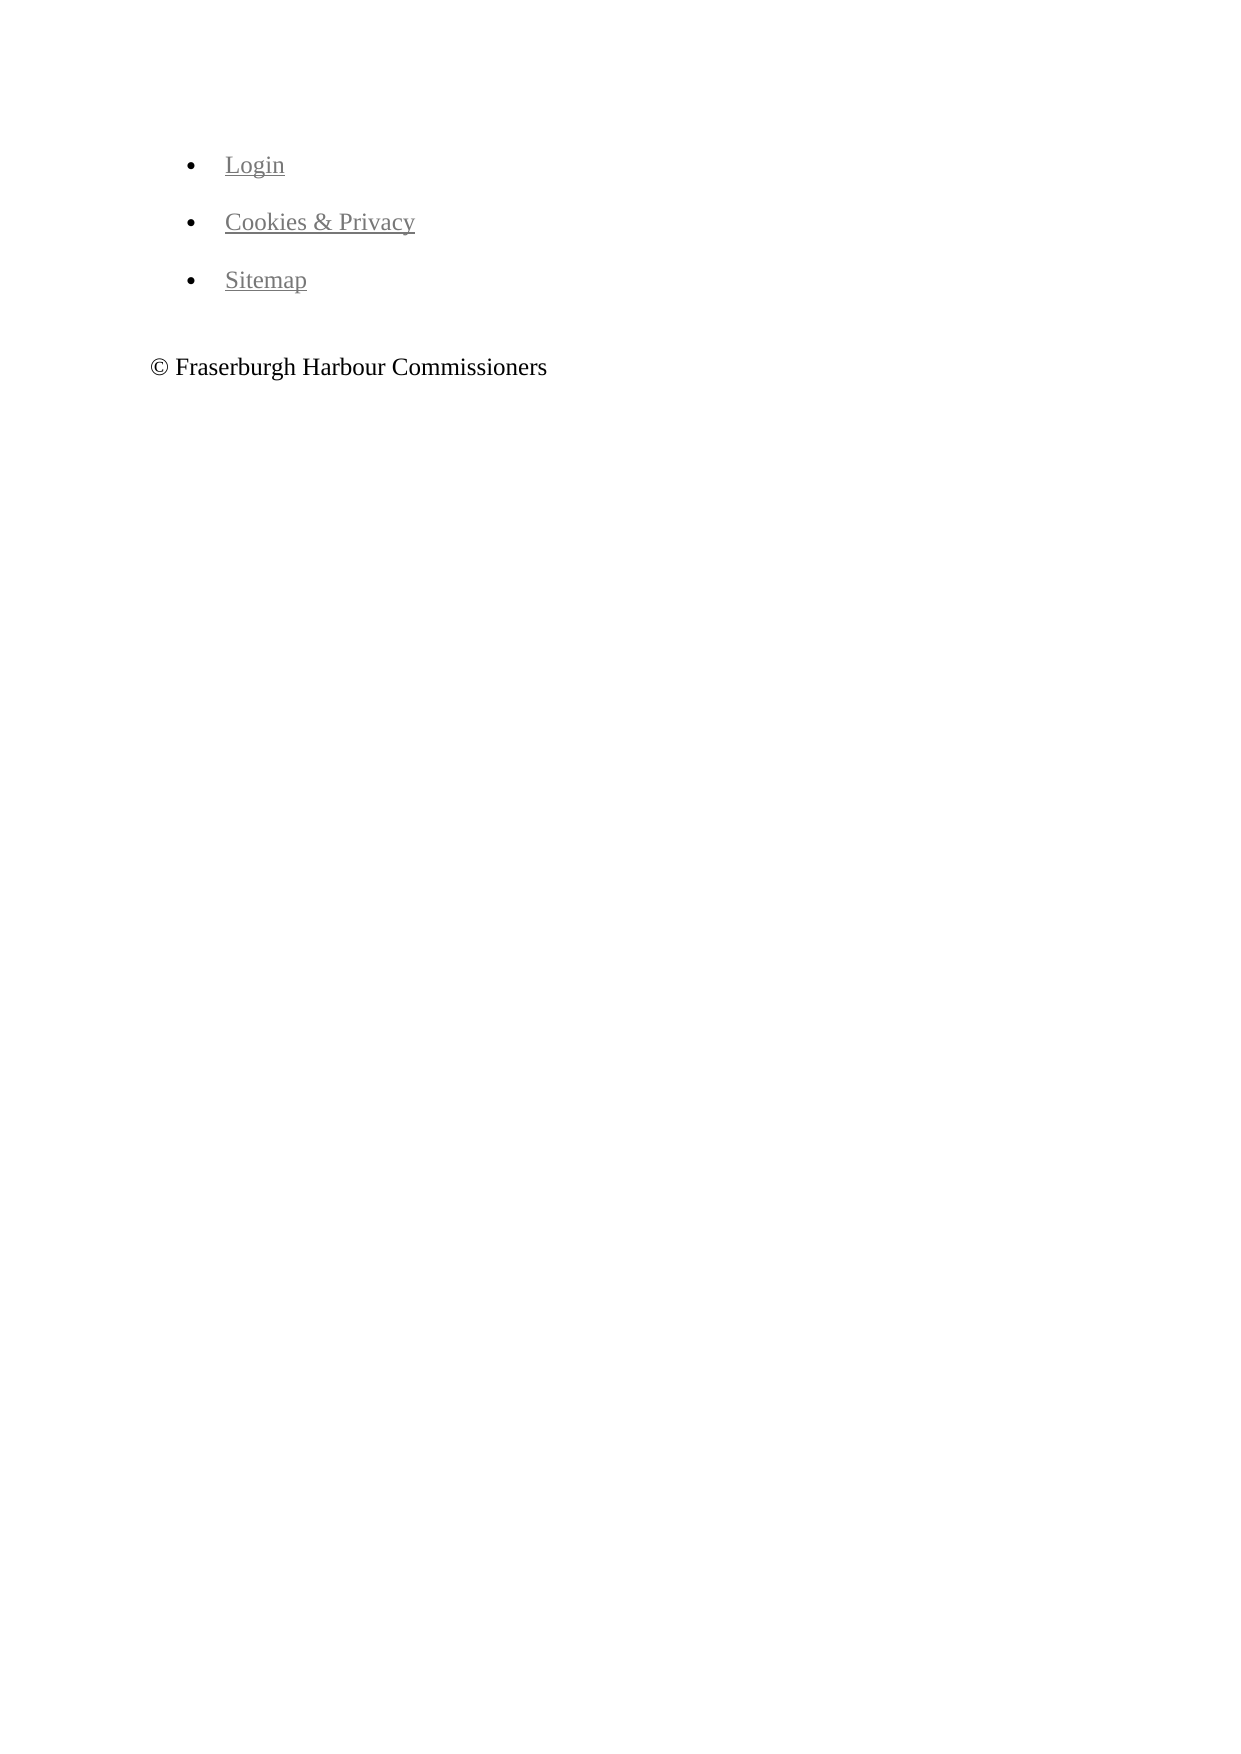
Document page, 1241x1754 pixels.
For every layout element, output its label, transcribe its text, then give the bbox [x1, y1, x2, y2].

list Cookies & Privacy [187, 207, 1090, 236]
text © Fraserburgh Harbour Commissioners [150, 352, 1090, 380]
list Login [187, 150, 1090, 179]
list Sitemap [187, 265, 1090, 294]
